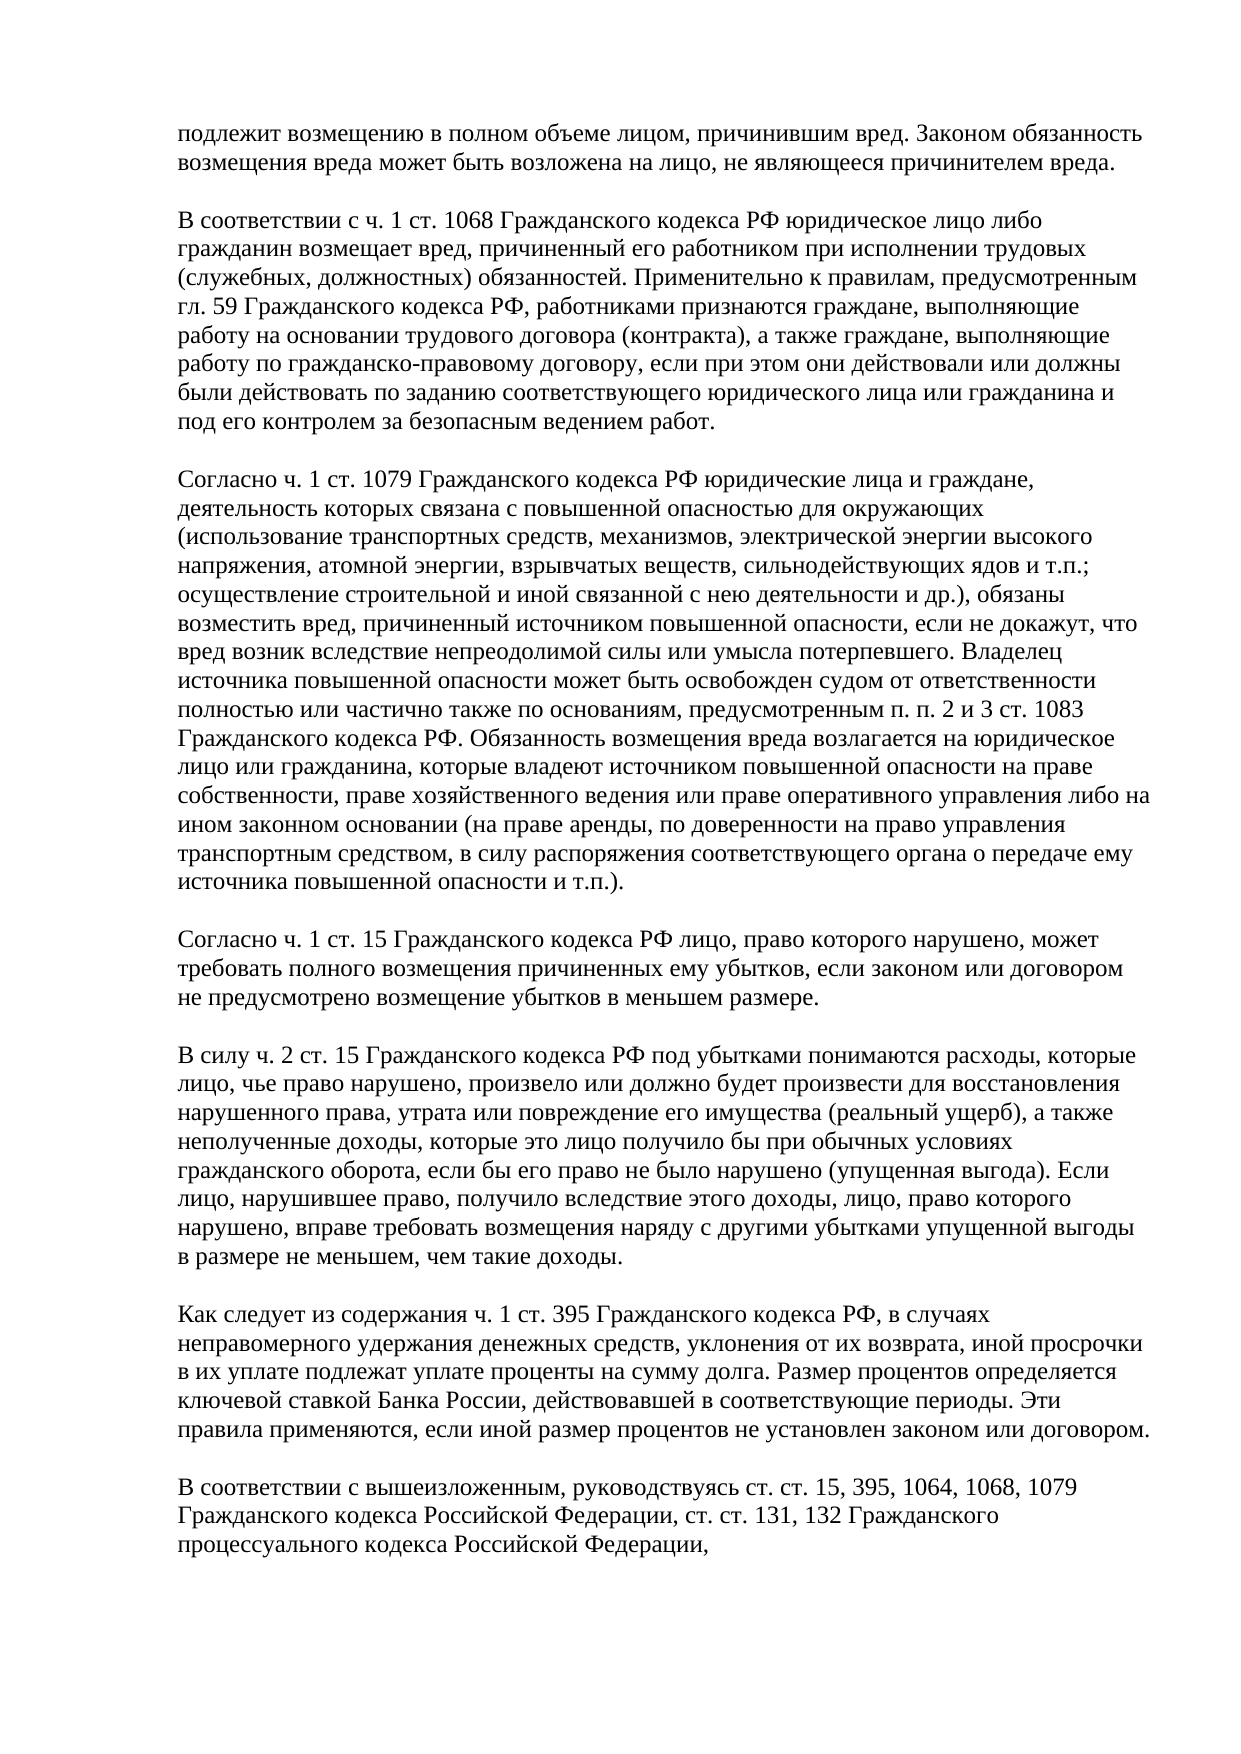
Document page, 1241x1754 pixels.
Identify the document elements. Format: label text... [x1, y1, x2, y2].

text В соответствии с ч. 1 ст. 1068 Гражданского кодекса РФ юридическое лицо либо гражданин возмещает вред, причиненный его работником при исполнении трудовых (служебных, должностных) обязанностей. Применительно к правилам, предусмотренным гл. 59 Гражданского кодекса РФ, работниками признаются граждане, выполняющие работу на основании трудового договора (контракта), а также граждане, выполняющие работу по гражданско-правовому договору, если при этом они действовали или должны были действовать по заданию соответствующего юридического лица или гражданина и под его контролем за безопасным ведением работ. [177, 205, 1152, 435]
text Как следует из содержания ч. 1 ст. 395 Гражданского кодекса РФ, в случаях неправомерного удержания денежных средств, уклонения от их возврата, иной просрочки в их уплате подлежат уплате проценты на сумму долга. Размер процентов определяется ключевой ставкой Банка России, действовавшей в соответствующие периоды. Эти правила применяются, если иной размер процентов не установлен законом или договором. [177, 1299, 1152, 1443]
text В силу ч. 2 ст. 15 Гражданского кодекса РФ под убытками понимаются расходы, которые лицо, чье право нарушено, произвело или должно будет произвести для восстановления нарушенного права, утрата или повреждение его имущества (реальный ущерб), а также неполученные доходы, которые это лицо получило бы при обычных условиях гражданского оборота, если бы его право не было нарушено (упущенная выгода). Если лицо, нарушившее право, получило вследствие этого доходы, лицо, право которого нарушено, вправе требовать возмещения наряду с другими убытками упущенной выгоды в размере не меньшем, чем такие доходы. [177, 1040, 1152, 1270]
text Согласно ч. 1 ст. 1079 Гражданского кодекса РФ юридические лица и граждане, деятельность которых связана с повышенной опасностью для окружающих (использование транспортных средств, механизмов, электрической энергии высокого напряжения, атомной энергии, взрывчатых веществ, сильнодействующих ядов и т.п.; осуществление строительной и иной связанной с нею деятельности и др.), обязаны возместить вред, причиненный источником повышенной опасности, если не докажут, что вред возник вследствие непреодолимой силы или умысла потерпевшего. Владелец источника повышенной опасности может быть освобожден судом от ответственности полностью или частично также по основаниям, предусмотренным п. п. 2 и 3 ст. 1083 Гражданского кодекса РФ. Обязанность возмещения вреда возлагается на юридическое лицо или гражданина, которые владеют источником повышенной опасности на праве собственности, праве хозяйственного ведения или праве оперативного управления либо на ином законном основании (на праве аренды, по доверенности на право управления транспортным средством, в силу распоряжения соответствующего органа о передаче ему источника повышенной опасности и т.п.). [177, 464, 1152, 895]
text В соответствии с вышеизложенным, руководствуясь ст. ст. 15, 395, 1064, 1068, 1079 Гражданского кодекса Российской Федерации, ст. ст. 131, 132 Гражданского процессуального кодекса Российской Федерации, [177, 1472, 1152, 1558]
text Согласно ч. 1 ст. 15 Гражданского кодекса РФ лицо, право которого нарушено, может требовать полного возмещения причиненных ему убытков, если законом или договором не предусмотрено возмещение убытков в меньшем размере. [177, 924, 1152, 1011]
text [177, 118, 1152, 176]
